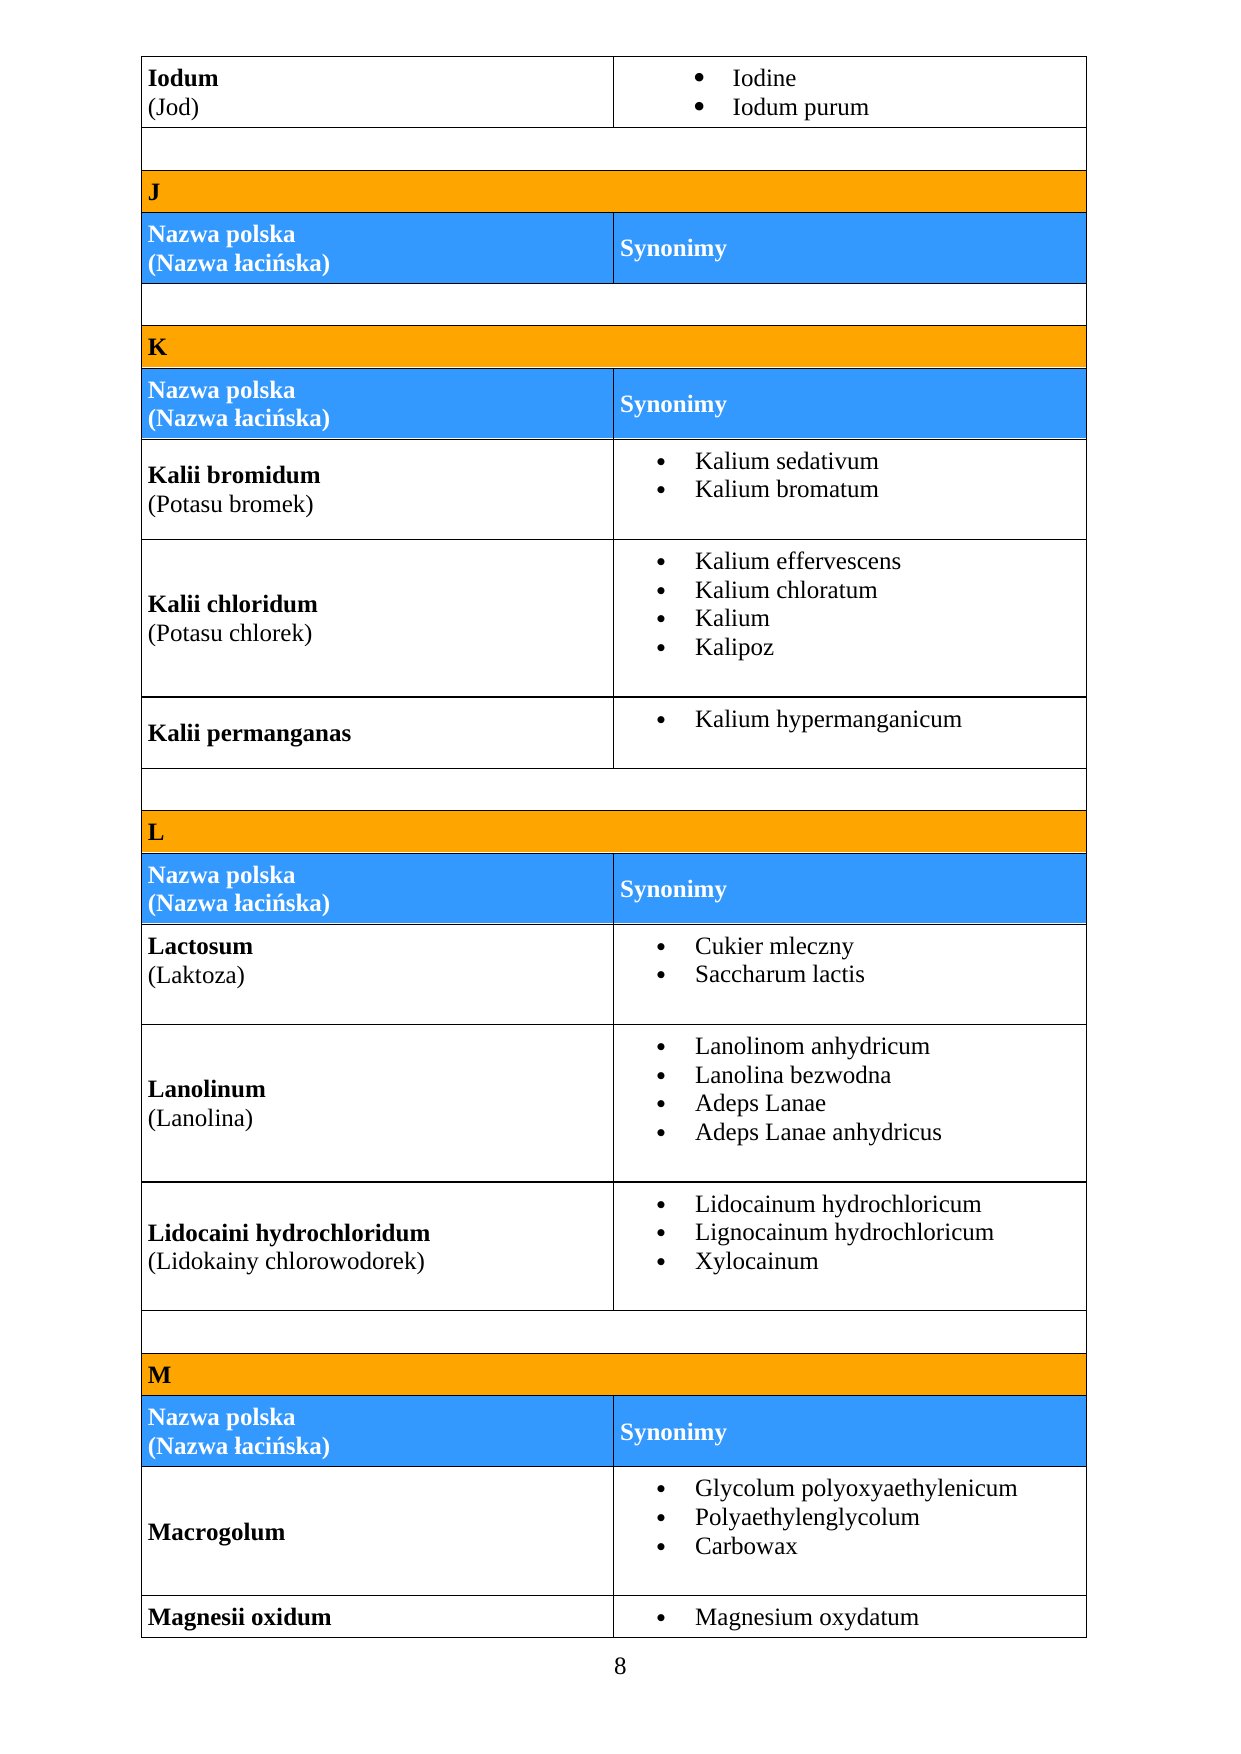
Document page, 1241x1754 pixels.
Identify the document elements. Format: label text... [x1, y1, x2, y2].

table_cell Synonimy [614, 213, 1086, 283]
table_cell Lidocaini hydrochloridum (Lidokainy chlorowodorek) [142, 1183, 613, 1310]
table_cell J [142, 171, 1086, 212]
table_cell Kalium sedativum Kalium bromatum [614, 440, 1086, 539]
table_cell Kalii chloridum (Potasu chlorek) [142, 540, 613, 696]
table_cell Synonimy [614, 1396, 1086, 1466]
table_cell [142, 128, 1086, 169]
table_cell K [142, 326, 1086, 367]
table_cell Iodine Iodum purum [614, 57, 1086, 127]
table_cell Nazwa polska (Nazwa łacińska) [142, 369, 613, 438]
table_cell M [142, 1354, 1086, 1395]
table_cell L [142, 811, 1086, 852]
table_cell Lactosum (Laktoza) [142, 925, 613, 1024]
table_cell Synonimy [614, 369, 1086, 438]
table_cell Lidocainum hydrochloricum Lignocainum hydrochloricum Xylocainum [614, 1183, 1086, 1310]
table_cell Lanolinum (Lanolina) [142, 1025, 613, 1181]
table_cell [142, 1596, 613, 1637]
table_cell [142, 284, 1086, 325]
table_cell Nazwa polska (Nazwa łacińska) [142, 213, 613, 283]
table_cell [142, 769, 1086, 810]
table_cell Kalium hypermanganicum [614, 698, 1086, 768]
table_cell Kalii bromidum (Potasu bromek) [142, 440, 613, 539]
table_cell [614, 1596, 1086, 1637]
table_cell Kalii permanganas [142, 698, 613, 768]
table_cell Nazwa polska (Nazwa łacińska) [142, 854, 613, 923]
table_cell Synonimy [614, 854, 1086, 923]
table_cell Glycolum polyoxyaethylenicum Polyaethylenglycolum Carbowax [614, 1467, 1086, 1595]
table_cell Cukier mleczny Saccharum lactis [614, 925, 1086, 1024]
table_cell Nazwa polska (Nazwa łacińska) [142, 1396, 613, 1466]
table_cell Iodum (Jod) [142, 57, 613, 127]
table_cell Macrogolum [142, 1467, 613, 1595]
table_cell [142, 1311, 1086, 1353]
table_cell Kalium effervescens Kalium chloratum Kalium Kalipoz [614, 540, 1086, 696]
table_cell Lanolinom anhydricum Lanolina bezwodna Adeps Lanae Adeps Lanae anhydricus [614, 1025, 1086, 1181]
